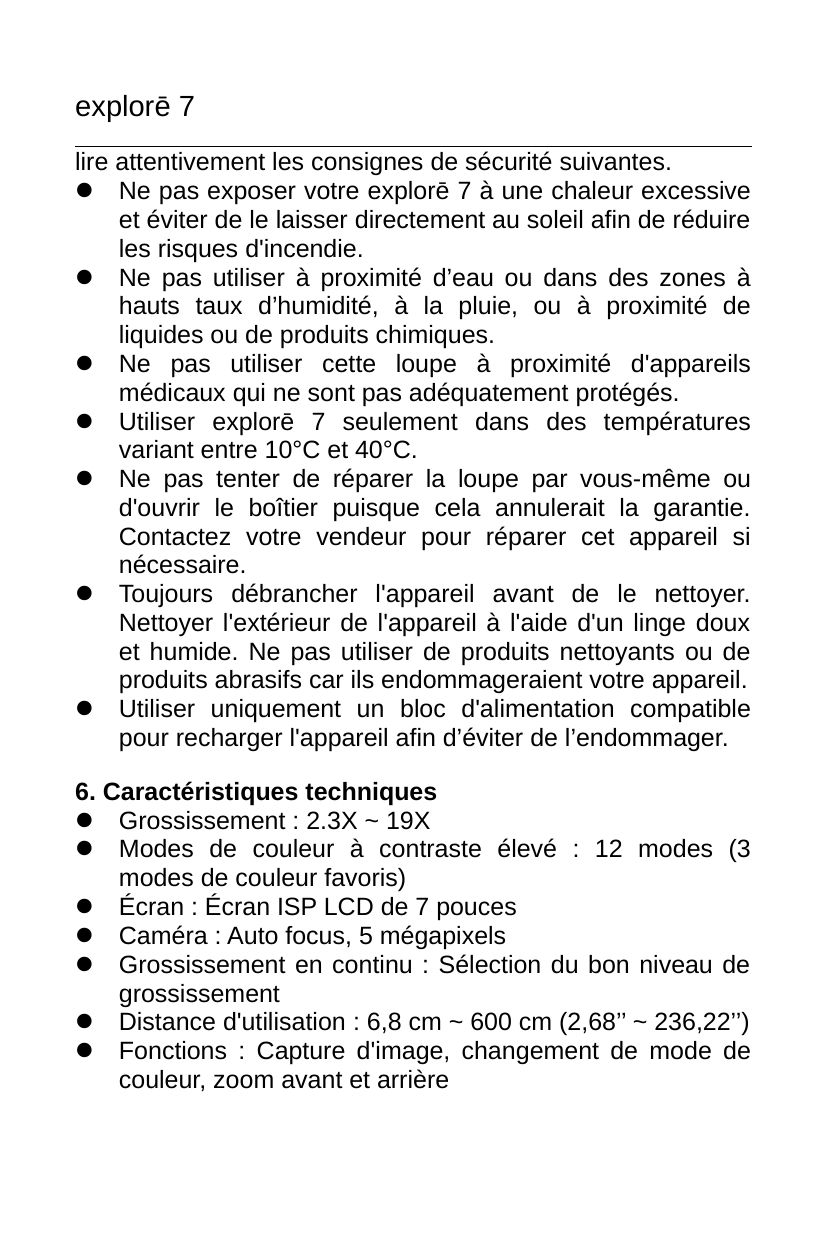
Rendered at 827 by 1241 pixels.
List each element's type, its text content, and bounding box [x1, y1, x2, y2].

list Ne pas tenter de réparer la loupe par vous-même ou d'ouvrir le boîtier puisque cela annulerait la garantie. Contactez votre vendeur pour réparer cet appareil si nécessaire. [75, 464, 752, 579]
list Utiliser uniquement un bloc d'alimentation compatible pour recharger l'appareil afin d’éviter de l’endommager. [75, 694, 752, 752]
list Grossissement en continu : Sélection du bon niveau de grossissement [75, 950, 752, 1007]
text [75, 147, 752, 176]
list Ne pas utiliser à proximité d’eau ou dans des zones à hauts taux d’humidité, à la pluie, ou à proximité de liquides ou de produits chimiques. [75, 262, 752, 349]
list Toujours débrancher l'appareil avant de le nettoyer. Nettoyer l'extérieur de l'appareil à l'aide d'un linge doux et humide. Ne pas utiliser de produits nettoyants ou de produits abrasifs car ils endommageraient votre appareil. [75, 579, 752, 694]
list Écran : Écran ISP LCD de 7 pouces [75, 892, 752, 921]
list Caméra : Auto focus, 5 mégapixels [75, 921, 752, 950]
list Ne pas utiliser cette loupe à proximité d'appareils médicaux qui ne sont pas adéquatement protégés. [75, 349, 752, 406]
list Grossissement : 2.3X ~ 19X [75, 806, 752, 834]
list Modes de couleur à contraste élevé : 12 modes (3 modes de couleur favoris) [75, 834, 752, 892]
list Fonctions : Capture d'image, changement de mode de couleur, zoom avant et arrière [75, 1036, 752, 1094]
list Utiliser explorē 7 seulement dans des températures variant entre 10°C et 40°C. [75, 406, 752, 464]
list Distance d'utilisation : 6,8 cm ~ 600 cm (2,68’’ ~ 236,22’’) [75, 1007, 752, 1036]
list Ne pas exposer votre explorē 7 à une chaleur excessive et éviter de le laisser directement au soleil afin de réduire les risques d'incendie. [75, 176, 752, 262]
subtitle 6. Caractéristiques techniques [75, 777, 752, 806]
